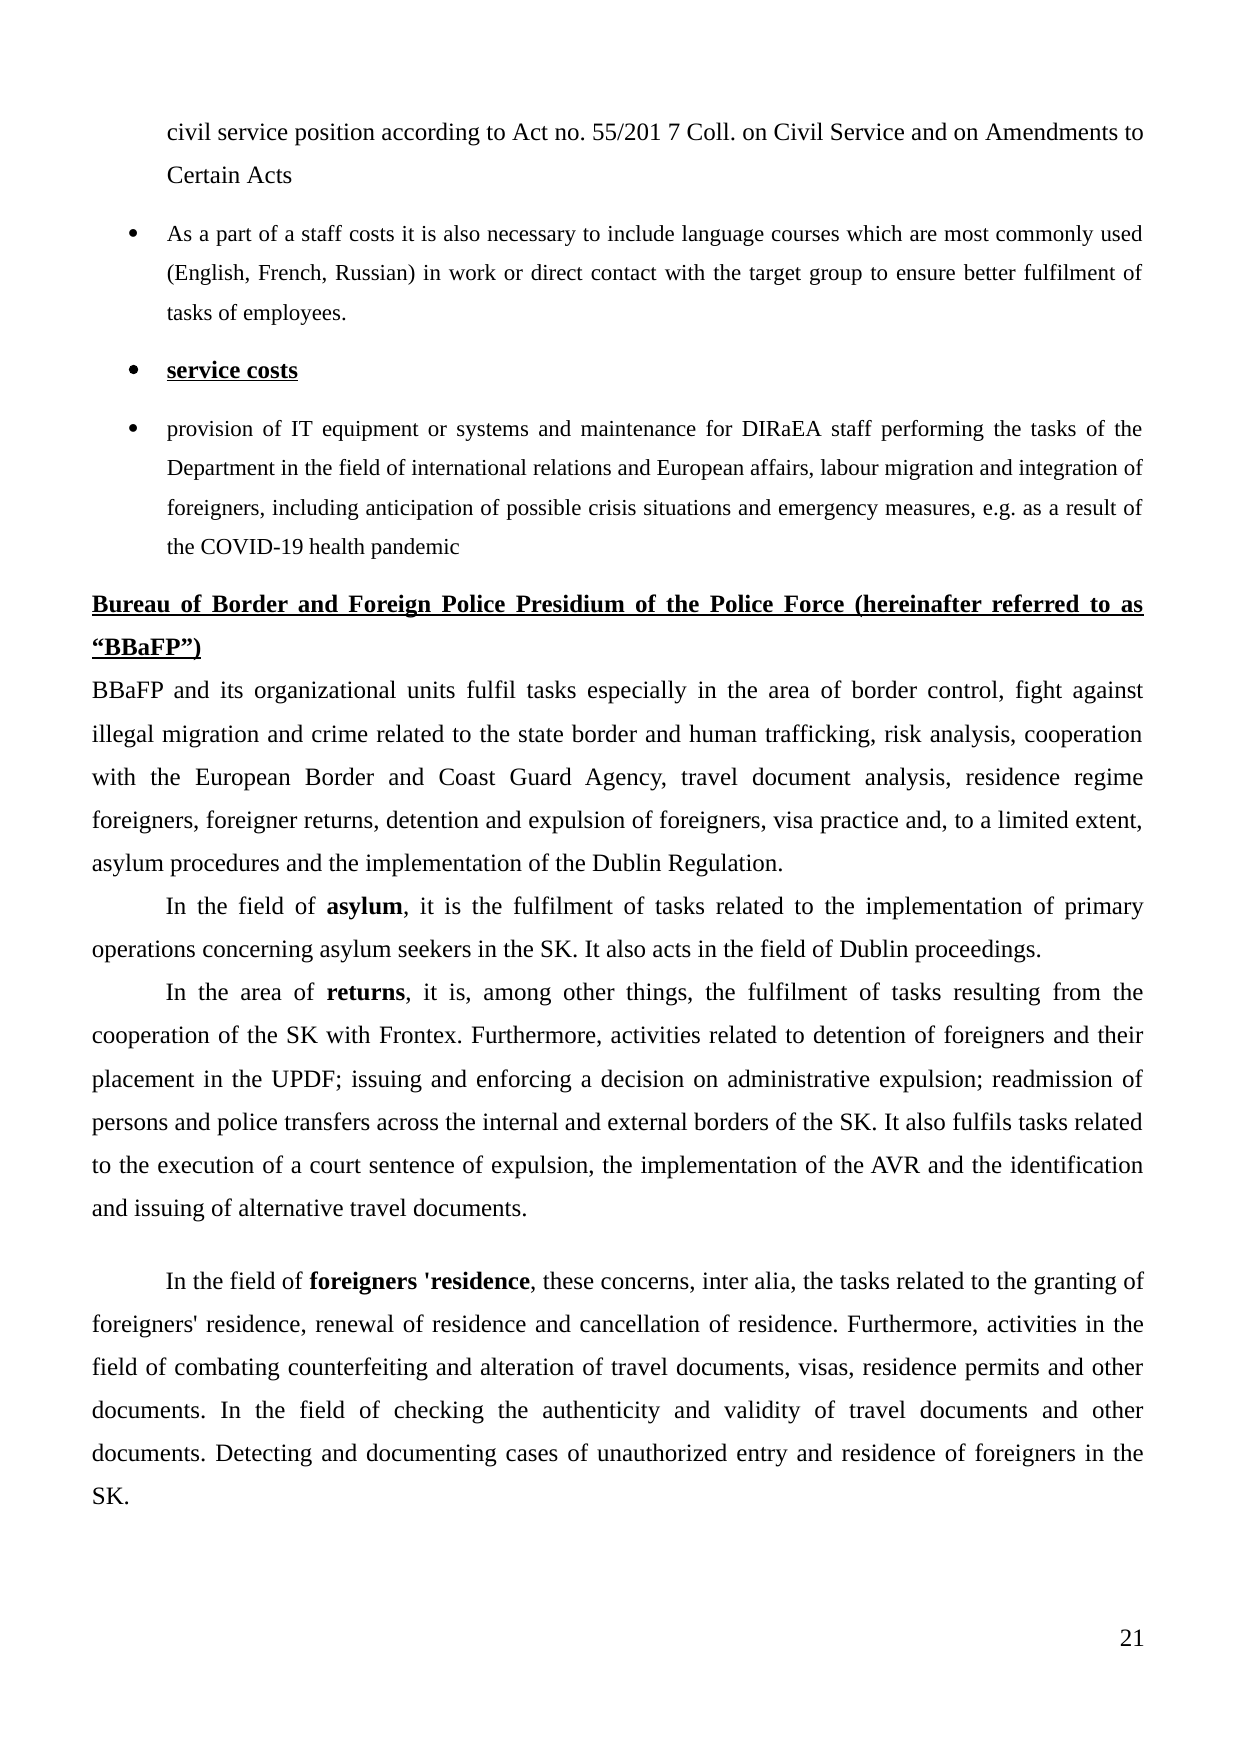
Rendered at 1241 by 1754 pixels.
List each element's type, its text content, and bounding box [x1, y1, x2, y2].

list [129, 117, 1144, 189]
text Bureau of Border and Foreign Police Presidium of the Police Force (hereinafter referred to as “BBaFP”) [92, 616, 1144, 661]
text BBaFP and its organizational units fulfil tasks especially in the area of border control, fight against illegal migration and crime related to the state border and human trafficking, risk analysis, cooperation with the European Border and Coast Guard Agency, travel document analysis, residence regime foreigners, foreigner returns, detention and expulsion of foreigners, visa practice and, to a limited extent, asylum procedures and the implementation of the Dublin Regulation. [92, 676, 1144, 877]
text In the field of asylum, it is the fulfilment of tasks related to the implementation of primary operations concerning asylum seekers in the SK. It also acts in the field of Dublin proceedings. [92, 891, 1144, 963]
text In the area of returns, it is, among other things, the fulfilment of tasks resulting from the cooperation of the SK with Frontex. Furthermore, activities related to detention of foreigners and their placement in the UPDF; issuing and enforcing a decision on administrative expulsion; readmission of persons and police transfers across the internal and external borders of the SK. It also fulfils tasks related to the execution of a court sentence of expulsion, the implementation of the AVR and the identification and issuing of alternative travel documents. [92, 977, 1144, 1222]
text In the field of foreigners 'residence, these concerns, inter alia, the tasks related to the granting of foreigners' residence, renewal of residence and cancellation of residence. Furthermore, activities in the field of combating counterfeiting and alteration of travel documents, visas, residence permits and other documents. In the field of checking the authenticity and validity of travel documents and other documents. Detecting and documenting cases of unauthorized entry and residence of foreigners in the SK. [92, 1266, 1144, 1510]
text Bureau of Border and Foreign Police Presidium of the Police Force (hereinafter referred to as “BBaFP”) [92, 589, 1144, 614]
list service costs [129, 355, 1144, 384]
list provision of IT equipment or systems and maintenance for DIRaEA staff performing the tasks of the Department in the field of international relations and European affairs, labour migration and integration of foreigners, including anticipation of possible crisis situations and emergency measures, e.g. as a result of the COVID-19 health pandemic [129, 415, 1144, 559]
list As a part of a staff costs it is also necessary to include language courses which are most commonly used (English, French, Russian) in work or direct contact with the target group to ensure better fulfilment of tasks of employees. [129, 220, 1144, 325]
